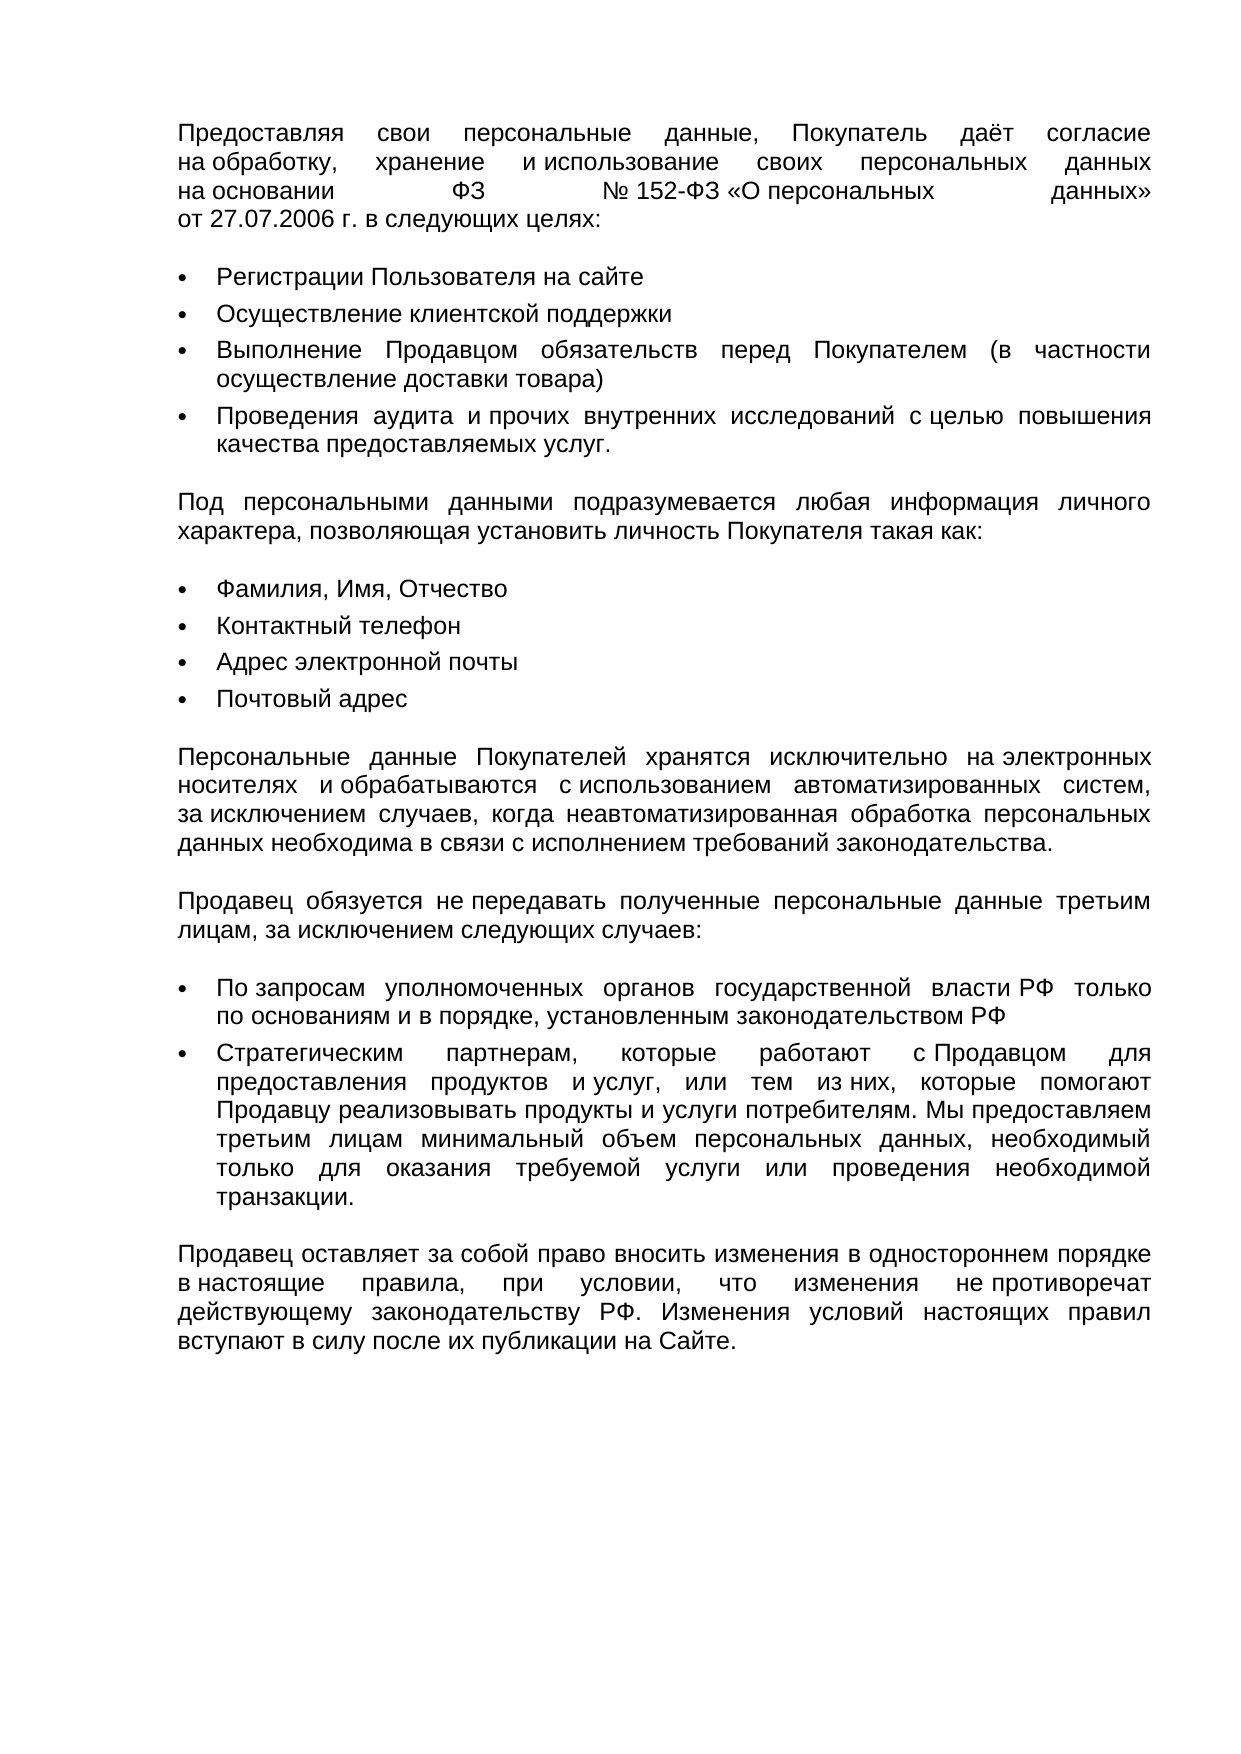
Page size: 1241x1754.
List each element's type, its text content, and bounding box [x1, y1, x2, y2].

list Почтовый адрес [179, 684, 1152, 712]
list Контактный телефон [179, 611, 1152, 639]
text Предоставляя свои персональные данные, Покупатель даёт согласие на обработку, хранение и использование своих персональных данных на основании ФЗ № 152-ФЗ «О персональных данных» от 27.07.2006 г. в следующих целях: [177, 118, 1152, 233]
text Персональные данные Покупателей хранятся исключительно на электронных носителях и обрабатываются с использованием автоматизированных систем, за исключением случаев, когда неавтоматизированная обработка персональных данных необходима в связи с исполнением требований законодательства. [177, 742, 1152, 857]
text Продавец оставляет за собой право вносить изменения в одностороннем порядке в настоящие правила, при условии, что изменения не противоречат действующему законодательству РФ. Изменения условий настоящих правил вступают в силу после их публикации на Сайте. [177, 1239, 1152, 1354]
list Проведения аудита и прочих внутренних исследований с целью повышения качества предоставляемых услуг. [179, 401, 1152, 458]
list Адрес электронной почты [179, 647, 1152, 676]
list По запросам уполномоченных органов государственной власти РФ только по основаниям и в порядке, установленным законодательством РФ [179, 972, 1152, 1030]
text Под персональными данными подразумевается любая информация личного характера, позволяющая установить личность Покупателя такая как: [177, 487, 1152, 545]
list Выполнение Продавцом обязательств перед Покупателем (в частности осуществление доставки товара) [179, 335, 1152, 393]
text Продавец обязуется не передавать полученные персональные данные третьим лицам, за исключением следующих случаев: [177, 886, 1152, 943]
list Фамилия, Имя, Отчество [179, 574, 1152, 603]
list Регистрации Пользователя на сайте [179, 262, 1152, 291]
list Осуществление клиентской поддержки [179, 299, 1152, 328]
list Стратегическим партнерам, которые работают с Продавцом для предоставления продуктов и услуг, или тем из них, которые помогают Продавцу реализовывать продукты и услуги потребителям. Мы предоставляем третьим лицам минимальный объем персональных данных, необходимый только для оказания требуемой услуги или проведения необходимой транзакции. [179, 1038, 1152, 1210]
